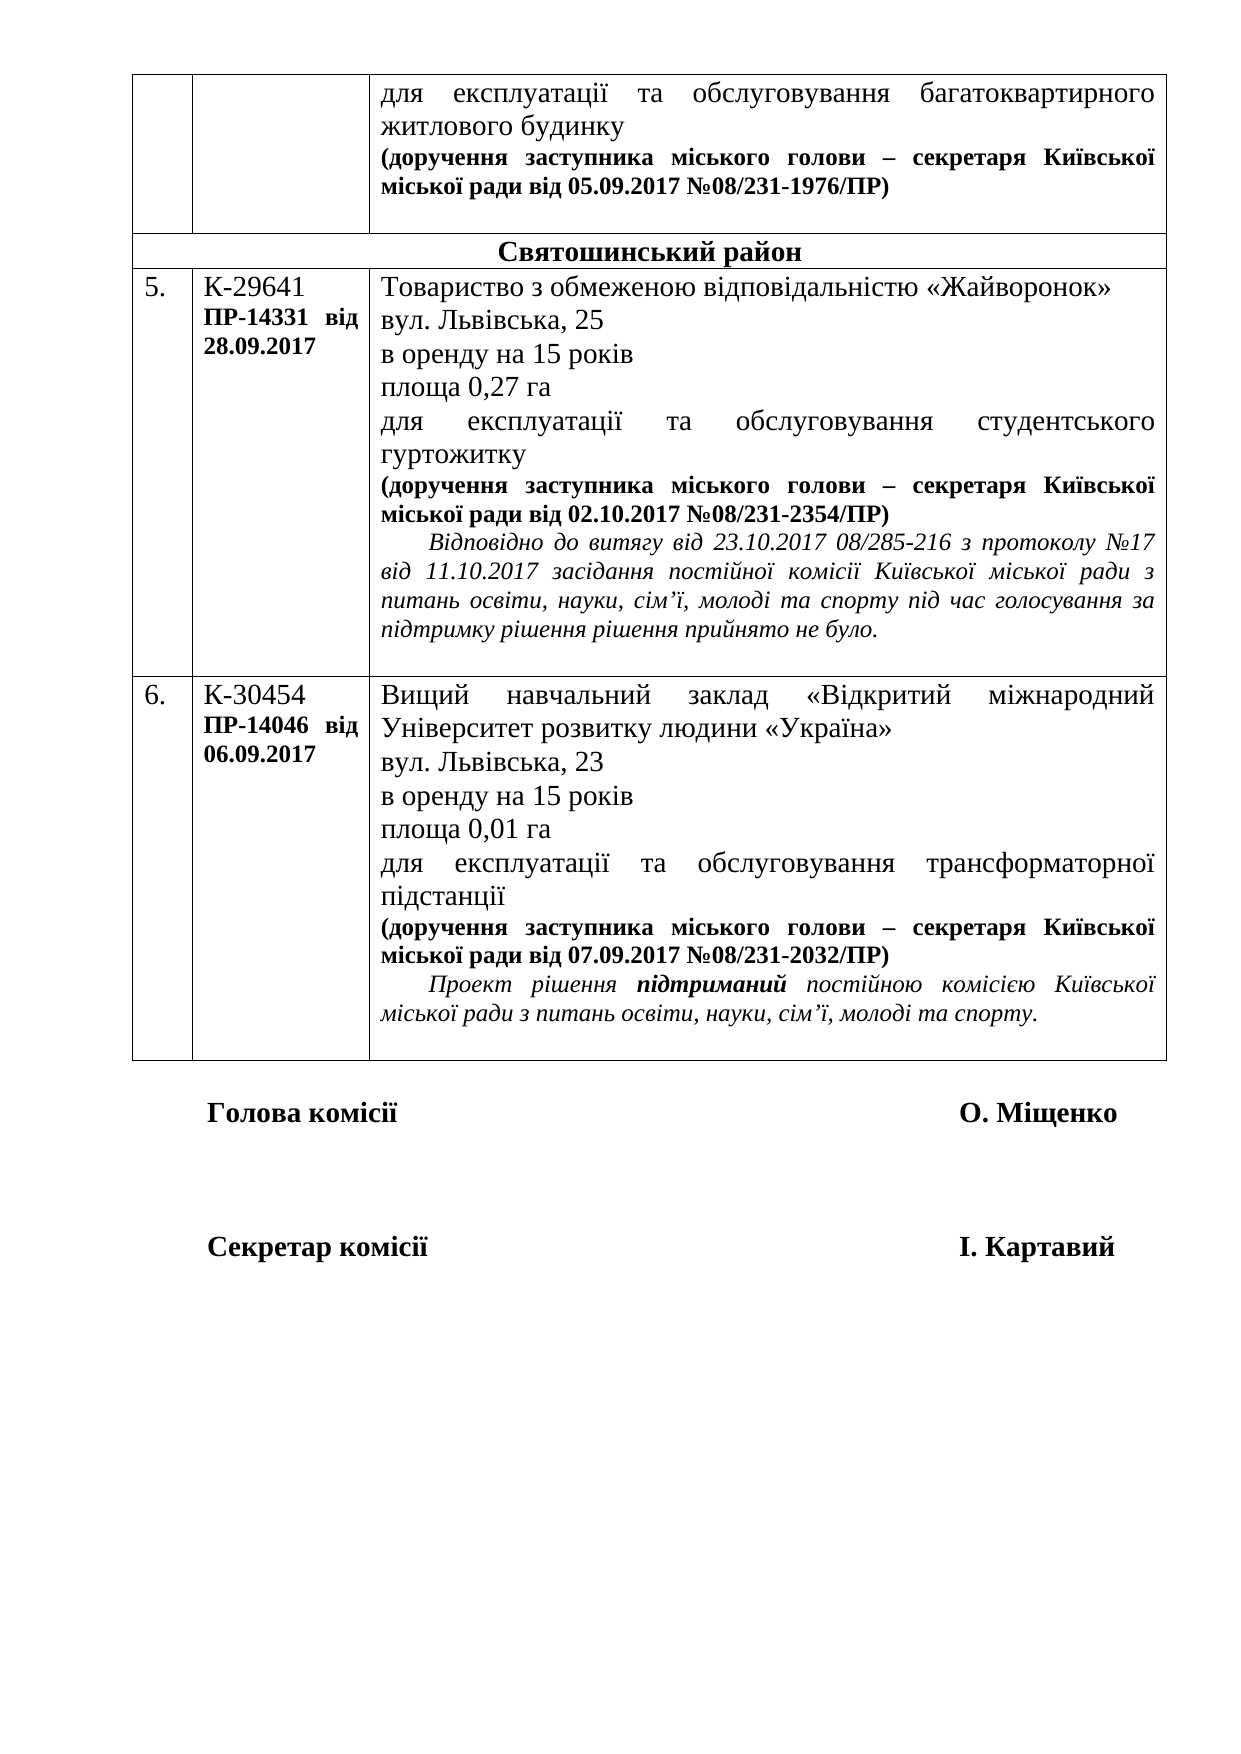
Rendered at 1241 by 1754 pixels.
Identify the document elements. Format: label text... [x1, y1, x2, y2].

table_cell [370, 75, 1166, 233]
table_cell Святошинський район [133, 234, 1166, 268]
table_cell К-30454 ПР-14046 від 06.09.2017 [193, 677, 369, 1060]
table_cell [133, 677, 192, 1060]
text Голова комісії О. Міщенко [148, 1095, 1151, 1128]
table_cell Товариство з обмеженою відповідальністю «Жайворонок» вул. Львівська, 25 в оренду на 15 років площа 0,27 га для експлуатації та обслуговування студентського гуртожитку (доручення заступника міського голови – секретаря Київської міської ради від 02.10.2017 №08/231-2354/ПР) Відповідно до витягу від 23.10.2017 08/285-216 з протоколу №17 від 11.10.2017 засідання постійної комісії Київської міської ради з питань освіти, науки, сім’ї, молоді та спорту під час голосування за підтримку рішення рішення прийнято не було. [370, 269, 1166, 676]
table_cell [133, 75, 192, 233]
table_cell К-29641 ПР-14331 від 28.09.2017 [193, 269, 369, 676]
text Секретар комісії І. Картавий [148, 1229, 1151, 1263]
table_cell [193, 75, 369, 233]
table_cell [133, 269, 192, 676]
table_cell Вищий навчальний заклад «Відкритий міжнародний Університет розвитку людини «Україна» вул. Львівська, 23 в оренду на 15 років площа 0,01 га для експлуатації та обслуговування трансформаторної підстанції (доручення заступника міського голови – секретаря Київської міської ради від 07.09.2017 №08/231-2032/ПР) Проект рішення підтриманий постійною комісією Київської міської ради з питань освіти, науки, сім’ї, молоді та спорту. [370, 677, 1166, 1060]
